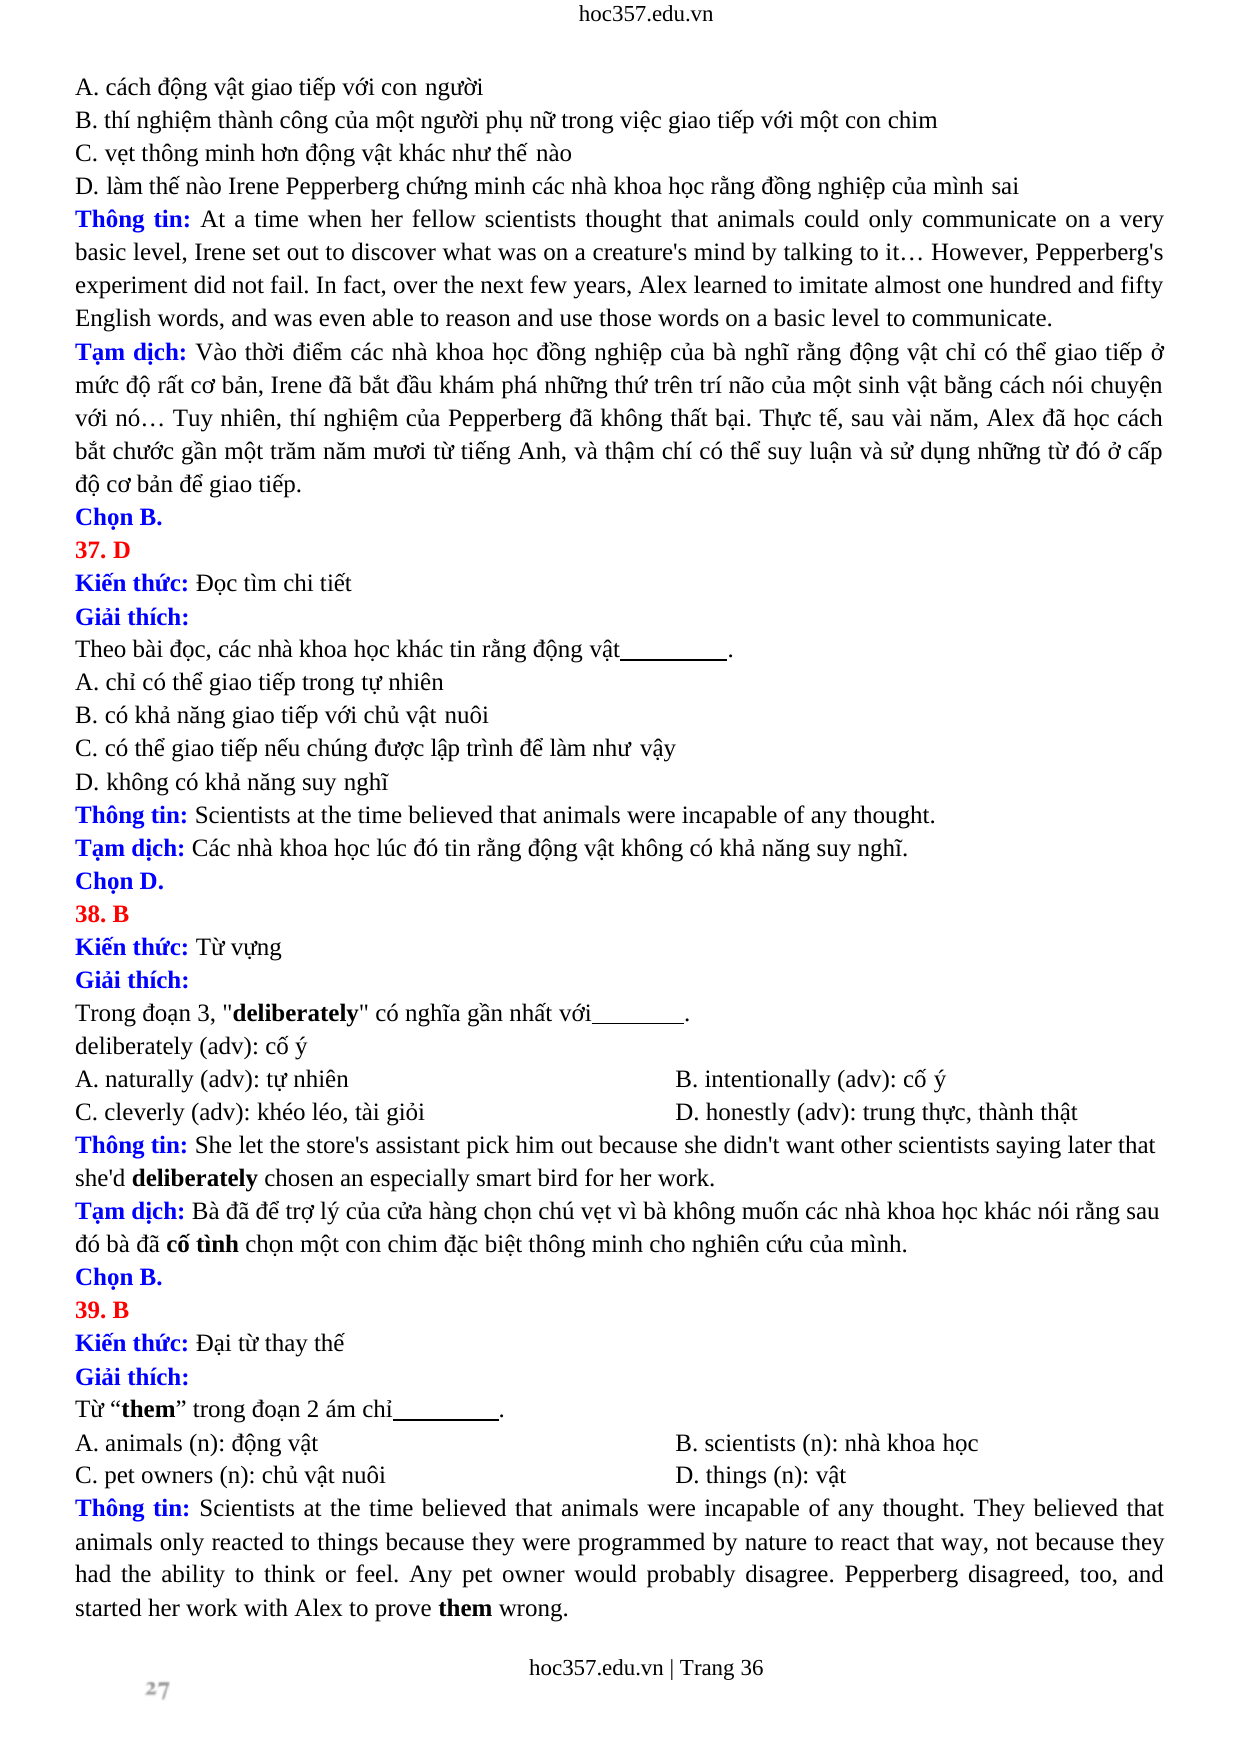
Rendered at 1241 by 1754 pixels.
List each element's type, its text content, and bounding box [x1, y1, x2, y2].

text Thông tin: Scientists at the time believed that animals were incapable of any thought. [75, 800, 1240, 828]
list có khả năng giao tiếp với chủ vật nuôi [75, 700, 1240, 729]
list không có khả năng suy nghĩ [75, 767, 1240, 795]
text Thông tin: Scientists at the time believed that animals were incapable of any thought. They believed that animals only reacted to things because they were programmed by nature to react that way, not because they had the ability to think or feel. Any pet owner would probably disagree. Pepperberg disagreed, too, and started her work with Alex to prove them wrong. [75, 1493, 1166, 1621]
list B [75, 1296, 1240, 1324]
text Kiến thức: Đại từ thay thế [75, 1328, 1240, 1357]
subtitle Chọn B. [75, 502, 1240, 531]
text C. pet owners (n): chủ vật nuôi D. things (n): vật [75, 1461, 1240, 1489]
text Thông tin: She let the store's assistant pick him out because she didn't want other scientists saying later that she'd deliberately chosen an especially smart bird for her work. [75, 1130, 1170, 1192]
subtitle Giải thích: [75, 965, 1240, 994]
text Tạm dịch: Bà đã để trợ lý của cửa hàng chọn chú vẹt vì bà không muốn các nhà khoa học khác nói rằng sau đó bà đã cố tình chọn một con chim đặc biệt thông minh cho nghiên cứu của mình. [75, 1196, 1170, 1258]
text Kiến thức: Đọc tìm chi tiết [75, 568, 1240, 597]
list chỉ có thể giao tiếp trong tự nhiên [75, 667, 1240, 696]
text Thông tin: At a time when her fellow scientists thought that animals could only communicate on a very basic level, Irene set out to discover what was on a creature's mind by talking to it… However, Pepperberg's experiment did not fail. In fact, over the next few years, Alex learned to imitate almost one hundred and fifty English words, and was even able to reason and use those words on a basic level to communicate. [75, 204, 1165, 332]
subtitle Giải thích: [75, 1362, 1240, 1391]
text Tạm dịch: Vào thời điểm các nhà khoa học đồng nghiệp của bà nghĩ rằng động vật chỉ có thể giao tiếp ở mức độ rất cơ bản, Irene đã bắt đầu khám phá những thứ trên trí não của một sinh vật bằng cách nói chuyện với nó… Tuy nhiên, thí nghiệm của Pepperberg đã không thất bại. Thực tế, sau vài năm, Alex đã học cách bắt chước gần một trăm năm mươi từ tiếng Anh, và thậm chí có thể suy luận và sử dụng những từ đó ở cấp độ cơ bản để giao tiếp. [75, 337, 1165, 497]
list D [75, 536, 1240, 564]
subtitle Giải thích: [75, 602, 1240, 630]
text A. animals (n): động vật B. scientists (n): nhà khoa học [75, 1428, 1240, 1456]
list thí nghiệm thành công của một người phụ nữ trong việc giao tiếp với một con chim [75, 105, 1240, 134]
subtitle Chọn D. [75, 866, 1240, 895]
list cách động vật giao tiếp với con người [75, 72, 1240, 101]
text C. cleverly (adv): khéo léo, tài giỏi D. honestly (adv): trung thực, thành thật [75, 1097, 1240, 1126]
text Trong đoạn 3, "deliberately" có nghĩa gần nhất với . deliberately (adv): cố ý [75, 998, 690, 1059]
text Từ “them” trong đoạn 2 ám chỉ . [75, 1394, 1240, 1423]
text A. naturally (adv): tự nhiên B. intentionally (adv): cố ý [75, 1064, 1240, 1093]
list B [75, 899, 1240, 928]
picture [143, 1680, 171, 1701]
text Kiến thức: Từ vựng [75, 932, 1240, 960]
subtitle Chọn B. [75, 1262, 1240, 1291]
text Theo bài đọc, các nhà khoa học khác tin rằng động vật . [75, 634, 1240, 663]
list làm thế nào Irene Pepperberg chứng minh các nhà khoa học rằng đồng nghiệp của mình sai [75, 171, 1240, 200]
list có thể giao tiếp nếu chúng được lập trình để làm như vậy [75, 733, 1240, 762]
list vẹt thông minh hơn động vật khác như thế nào [75, 138, 1240, 167]
text Tạm dịch: Các nhà khoa học lúc đó tin rằng động vật không có khả năng suy nghĩ. [75, 833, 1240, 861]
